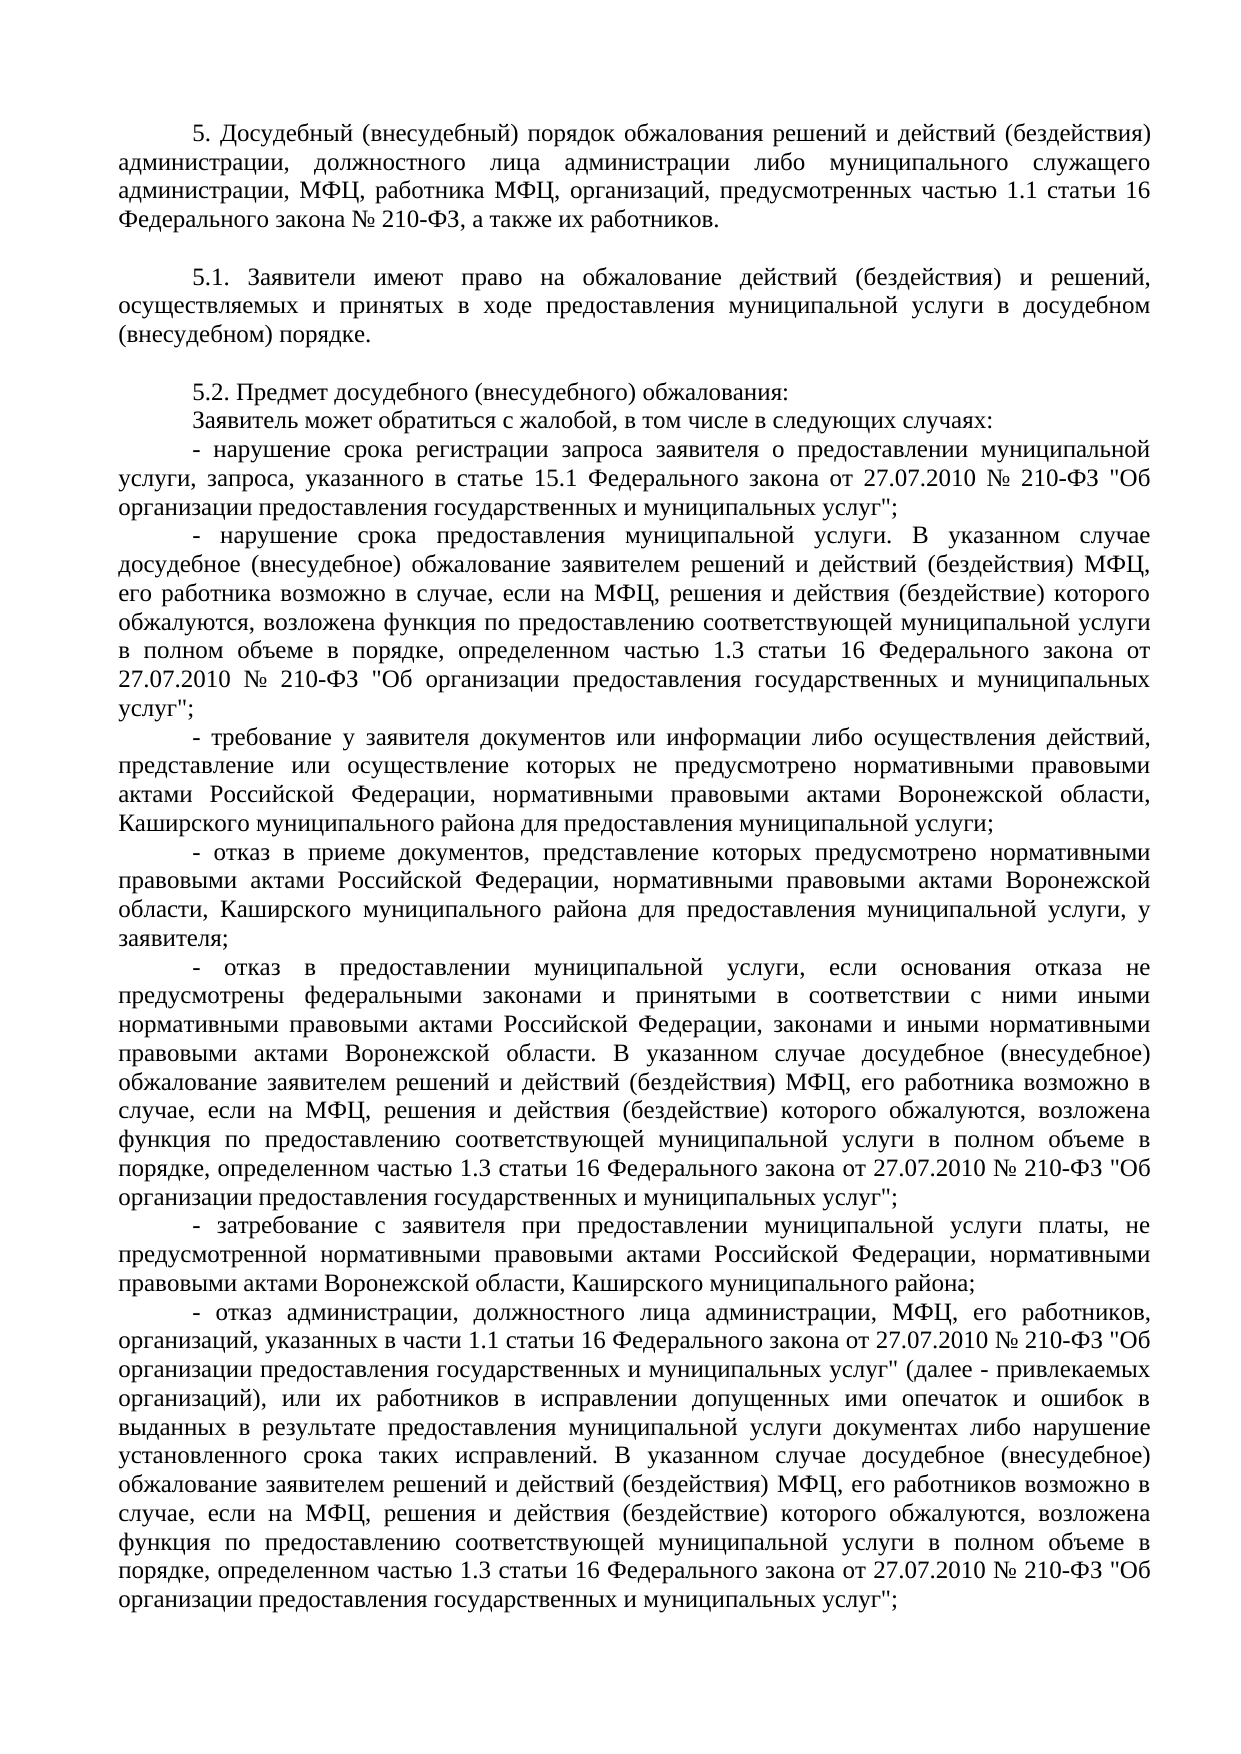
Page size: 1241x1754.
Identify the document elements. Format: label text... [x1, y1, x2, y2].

text - отказ в приеме документов, представление которых предусмотрено нормативными правовыми актами Российской Федерации, нормативными правовыми актами Воронежской области, Каширского муниципального района для предоставления муниципальной услуги, у заявителя; [118, 837, 1152, 952]
text - отказ в предоставлении муниципальной услуги, если основания отказа не предусмотрены федеральными законами и принятыми в соответствии с ними иными нормативными правовыми актами Российской Федерации, законами и иными нормативными правовыми актами Воронежской области. В указанном случае досудебное (внесудебное) обжалование заявителем решений и действий (бездействия) МФЦ, его работника возможно в случае, если на МФЦ, решения и действия (бездействие) которого обжалуются, возложена функция по предоставлению соответствующей муниципальной услуги в полном объеме в порядке, определенном частью 1.3 статьи 16 Федерального закона от 27.07.2010 № 210-ФЗ "Об организации предоставления государственных и муниципальных услуг"; [118, 952, 1152, 1211]
text - нарушение срока предоставления муниципальной услуги. В указанном случае досудебное (внесудебное) обжалование заявителем решений и действий (бездействия) МФЦ, его работника возможно в случае, если на МФЦ, решения и действия (бездействие) которого обжалуются, возложена функция по предоставлению соответствующей муниципальной услуги в полном объеме в порядке, определенном частью 1.3 статьи 16 Федерального закона от 27.07.2010 № 210-ФЗ "Об организации предоставления государственных и муниципальных услуг"; [118, 521, 1152, 722]
text - нарушение срока регистрации запроса заявителя о предоставлении муниципальной услуги, запроса, указанного в статье 15.1 Федерального закона от 27.07.2010 № 210-ФЗ "Об организации предоставления государственных и муниципальных услуг"; [118, 434, 1152, 521]
text - отказ администрации, должностного лица администрации, МФЦ, его работников, организаций, указанных в части 1.1 статьи 16 Федерального закона от 27.07.2010 № 210-ФЗ "Об организации предоставления государственных и муниципальных услуг" (далее - привлекаемых организаций), или их работников в исправлении допущенных ими опечаток и ошибок в выданных в результате предоставления муниципальной услуги документах либо нарушение установленного срока таких исправлений. В указанном случае досудебное (внесудебное) обжалование заявителем решений и действий (бездействия) МФЦ, его работников возможно в случае, если на МФЦ, решения и действия (бездействие) которого обжалуются, возложена функция по предоставлению соответствующей муниципальной услуги в полном объеме в порядке, определенном частью 1.3 статьи 16 Федерального закона от 27.07.2010 № 210-ФЗ "Об организации предоставления государственных и муниципальных услуг"; [118, 1297, 1152, 1613]
text 5. Досудебный (внесудебный) порядок обжалования решений и действий (бездействия) администрации, должностного лица администрации либо муниципального служащего администрации, МФЦ, работника МФЦ, организаций, предусмотренных частью 1.1 статьи 16 Федерального закона № 210-ФЗ, а также их работников. [118, 118, 1152, 233]
text 5.2. Предмет досудебного (внесудебного) обжалования: [118, 377, 1152, 406]
text - требование у заявителя документов или информации либо осуществления действий, представление или осуществление которых не предусмотрено нормативными правовыми актами Российской Федерации, нормативными правовыми актами Воронежской области, Каширского муниципального района для предоставления муниципальной услуги; [118, 722, 1152, 837]
text Заявитель может обратиться с жалобой, в том числе в следующих случаях: [118, 406, 1152, 434]
text 5.1. Заявители имеют право на обжалование действий (бездействия) и решений, осуществляемых и принятых в ходе предоставления муниципальной услуги в досудебном (внесудебном) порядке. [118, 262, 1152, 348]
text - затребование с заявителя при предоставлении муниципальной услуги платы, не предусмотренной нормативными правовыми актами Российской Федерации, нормативными правовыми актами Воронежской области, Каширского муниципального района; [118, 1211, 1152, 1297]
